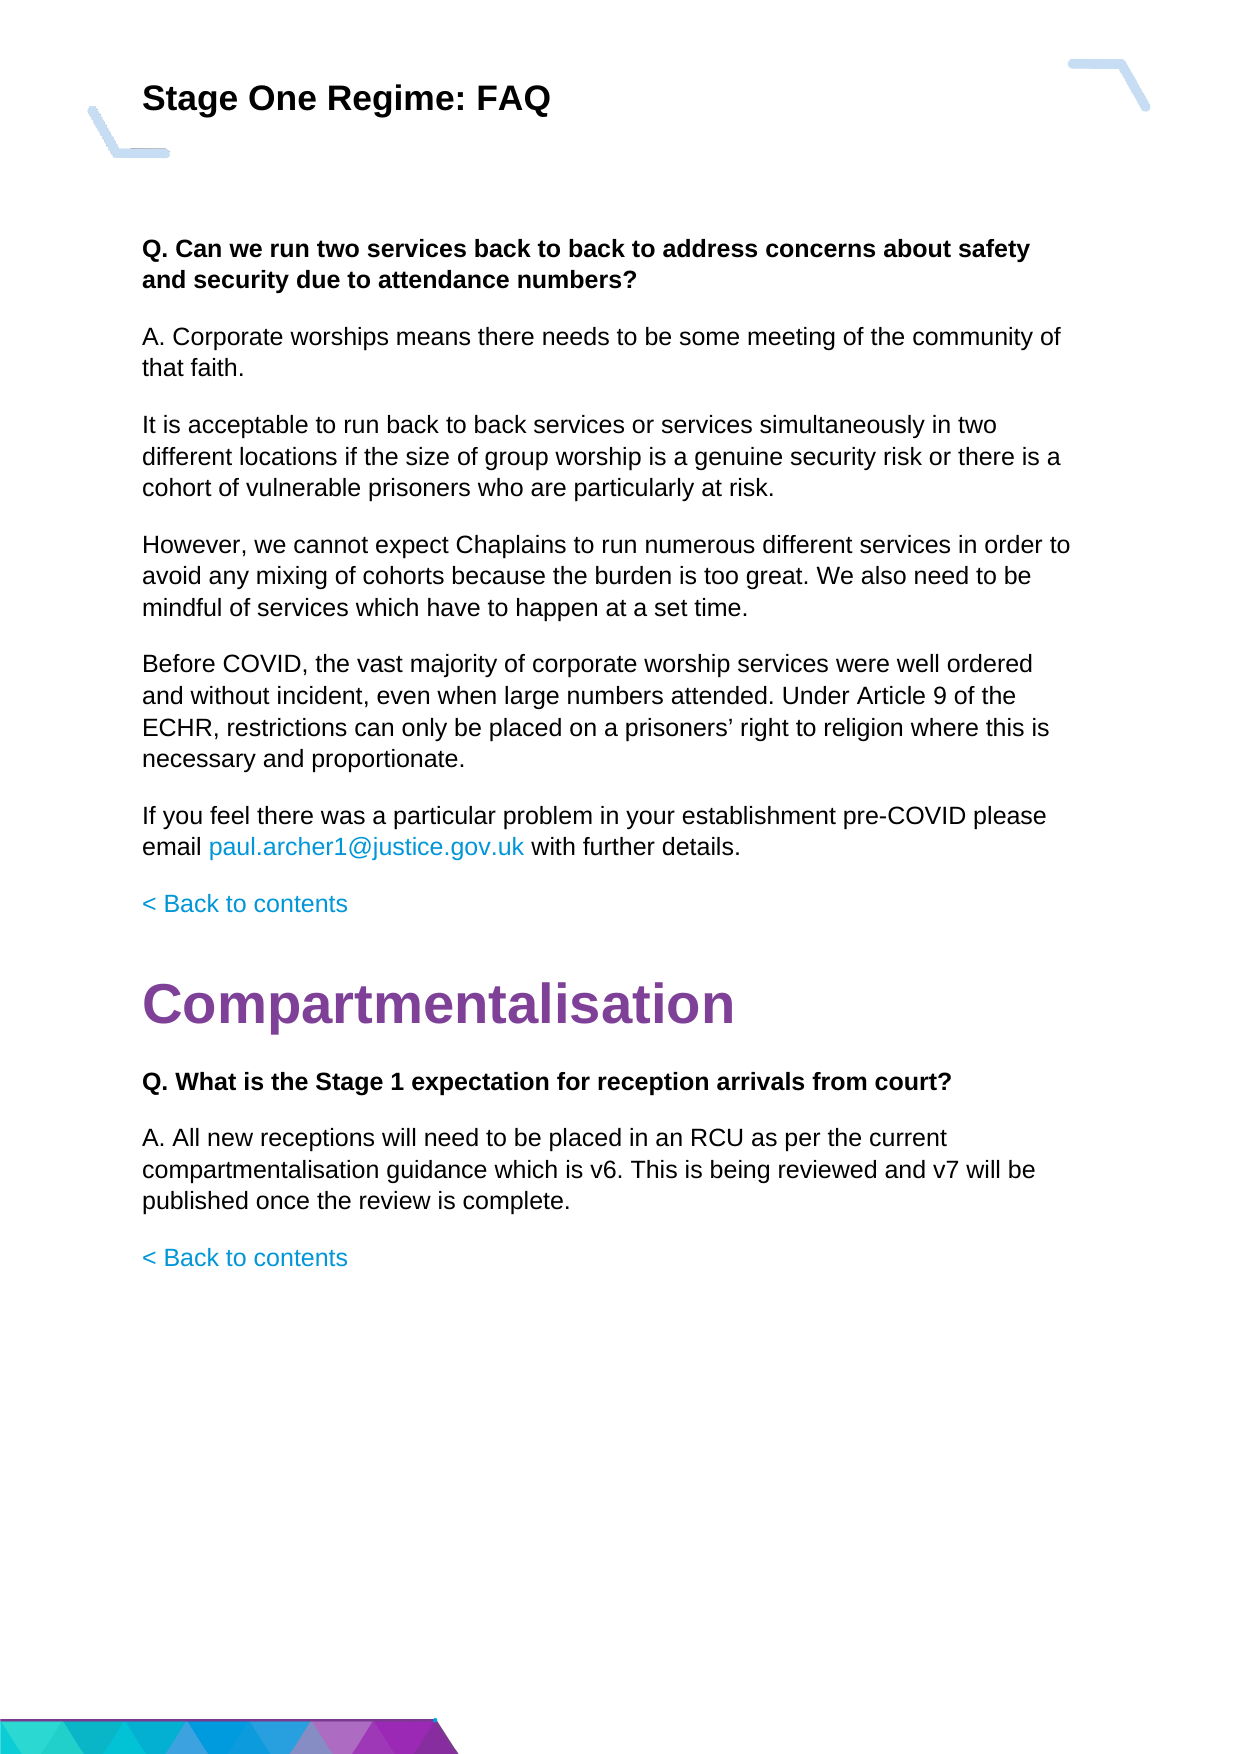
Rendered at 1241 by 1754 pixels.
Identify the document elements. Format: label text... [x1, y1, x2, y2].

picture [0, 0, 174, 166]
text Before COVID, the vast majority of corporate worship services were well ordered and without incident, even when large numbers attended. Under Article 9 of the ECHR, restrictions can only be placed on a prisoners’ right to religion where this is necessary and proportionate. [142, 649, 1081, 773]
text If you feel there was a particular problem in your establishment pre-COVID please email paul.archer1@justice.gov.uk with further details. [142, 801, 1081, 861]
picture [0, 1681, 1241, 1754]
text Q. Can we run two services back to back to address concerns about safety and security due to attendance numbers? [142, 234, 1081, 294]
subtitle Compartmentalisation [142, 970, 1081, 1035]
text Q. What is the Stage 1 expectation for reception arrivals from court? [142, 1066, 1081, 1095]
text < Back to contents [142, 889, 1081, 917]
text However, we cannot expect Chaplains to run numerous different services in order to avoid any mixing of cohorts because the burden is too great. We also need to be mindful of services which have to happen at a set time. [142, 530, 1081, 622]
text It is acceptable to run back to back services or services simultaneously in two different locations if the size of group worship is a genuine security risk or there is a cohort of vulnerable prisoners who are particularly at risk. [142, 410, 1081, 502]
text A. Corporate worships means there needs to be some meeting of the community of that faith. [142, 322, 1081, 382]
picture [1046, 0, 1241, 143]
text < Back to contents [142, 1243, 1081, 1271]
text A. All new receptions will need to be placed in an RCU as per the current compartmentalisation guidance which is v6. This is being reviewed and v7 will be published once the review is complete. [142, 1123, 1081, 1215]
